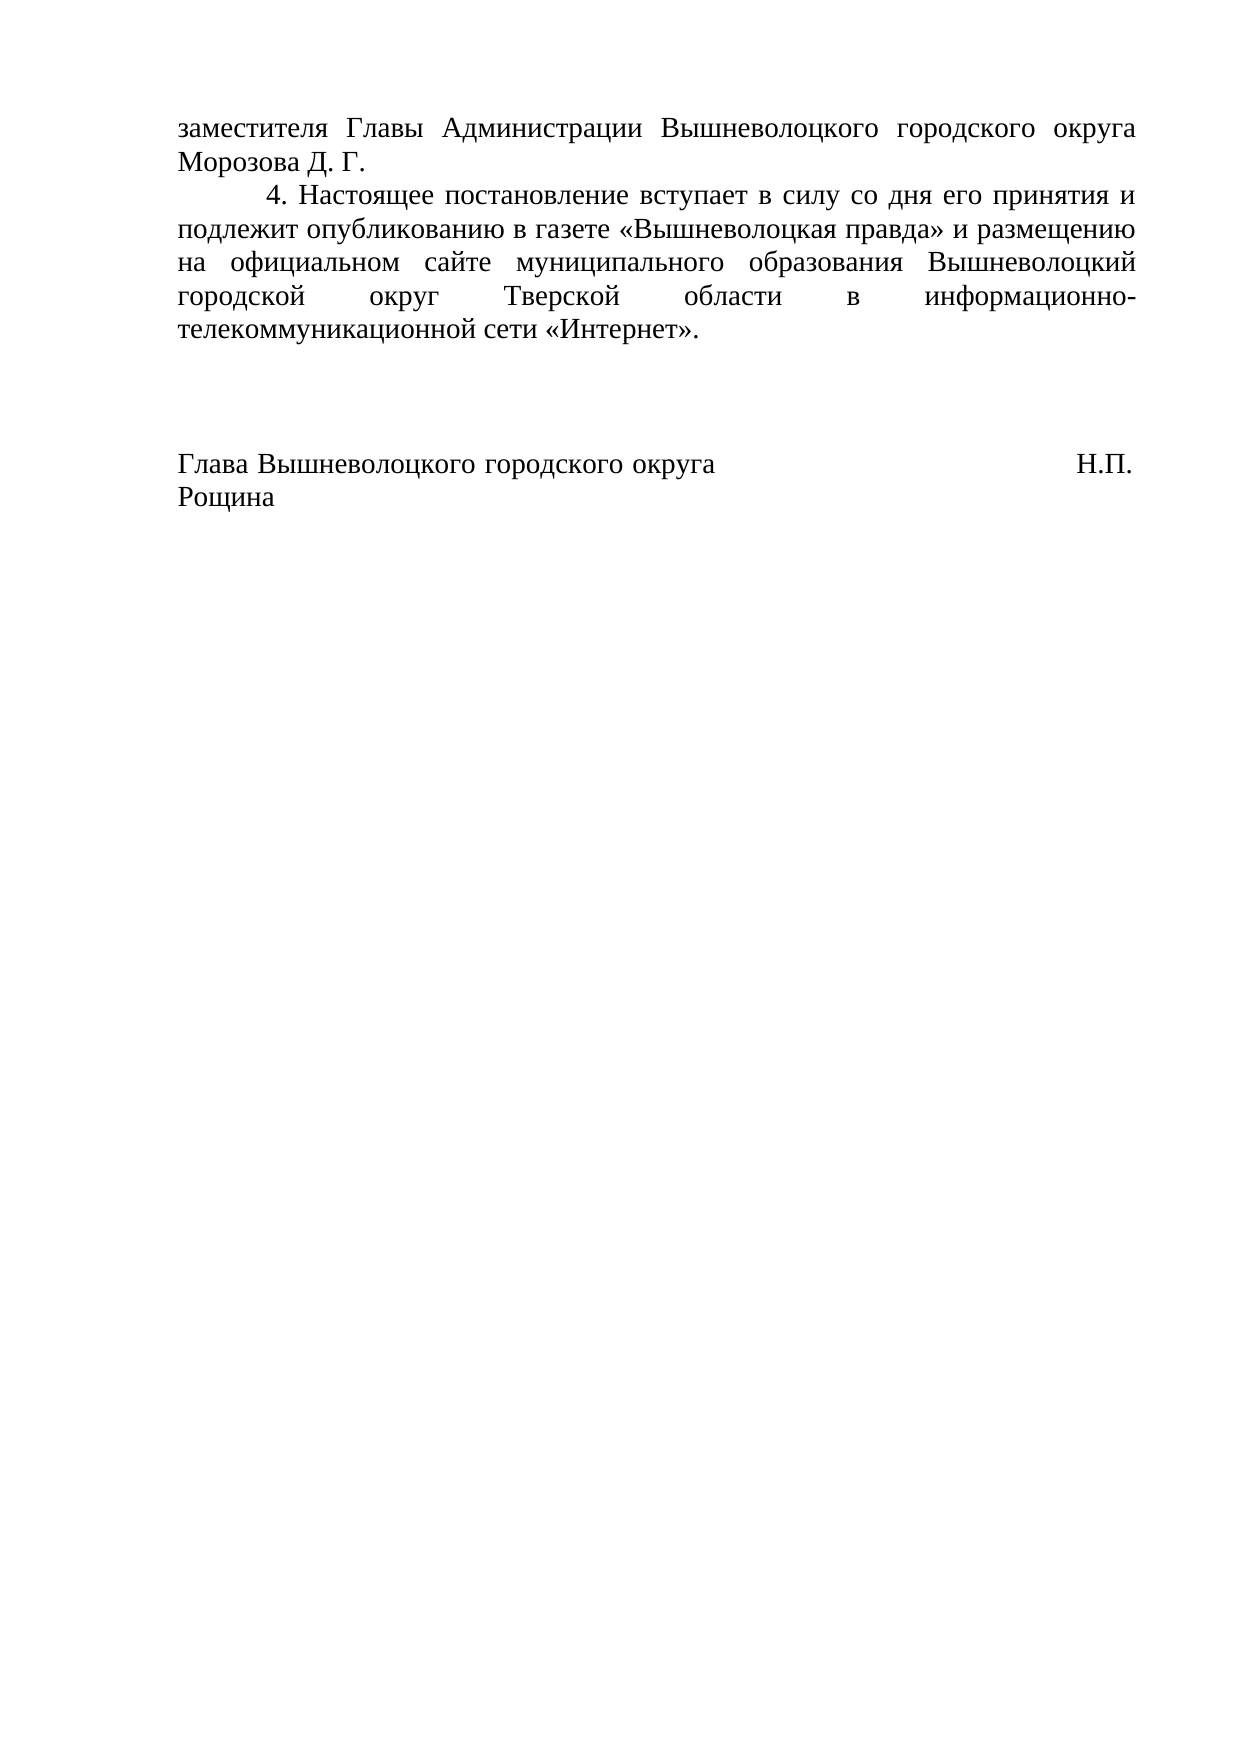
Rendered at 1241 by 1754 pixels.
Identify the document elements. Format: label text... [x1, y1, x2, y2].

text Глава Вышневолоцкого городского округа Н.П. Рощина [177, 446, 1137, 513]
text 4. Настоящее постановление вступает в силу со дня его принятия и подлежит опубликованию в газете «Вышневолоцкая правда» и размещению на официальном сайте муниципального образования Вышневолоцкий городской округ Тверской области в информационно-телекоммуникационной сети «Интернет». [177, 177, 1137, 345]
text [177, 110, 1137, 177]
